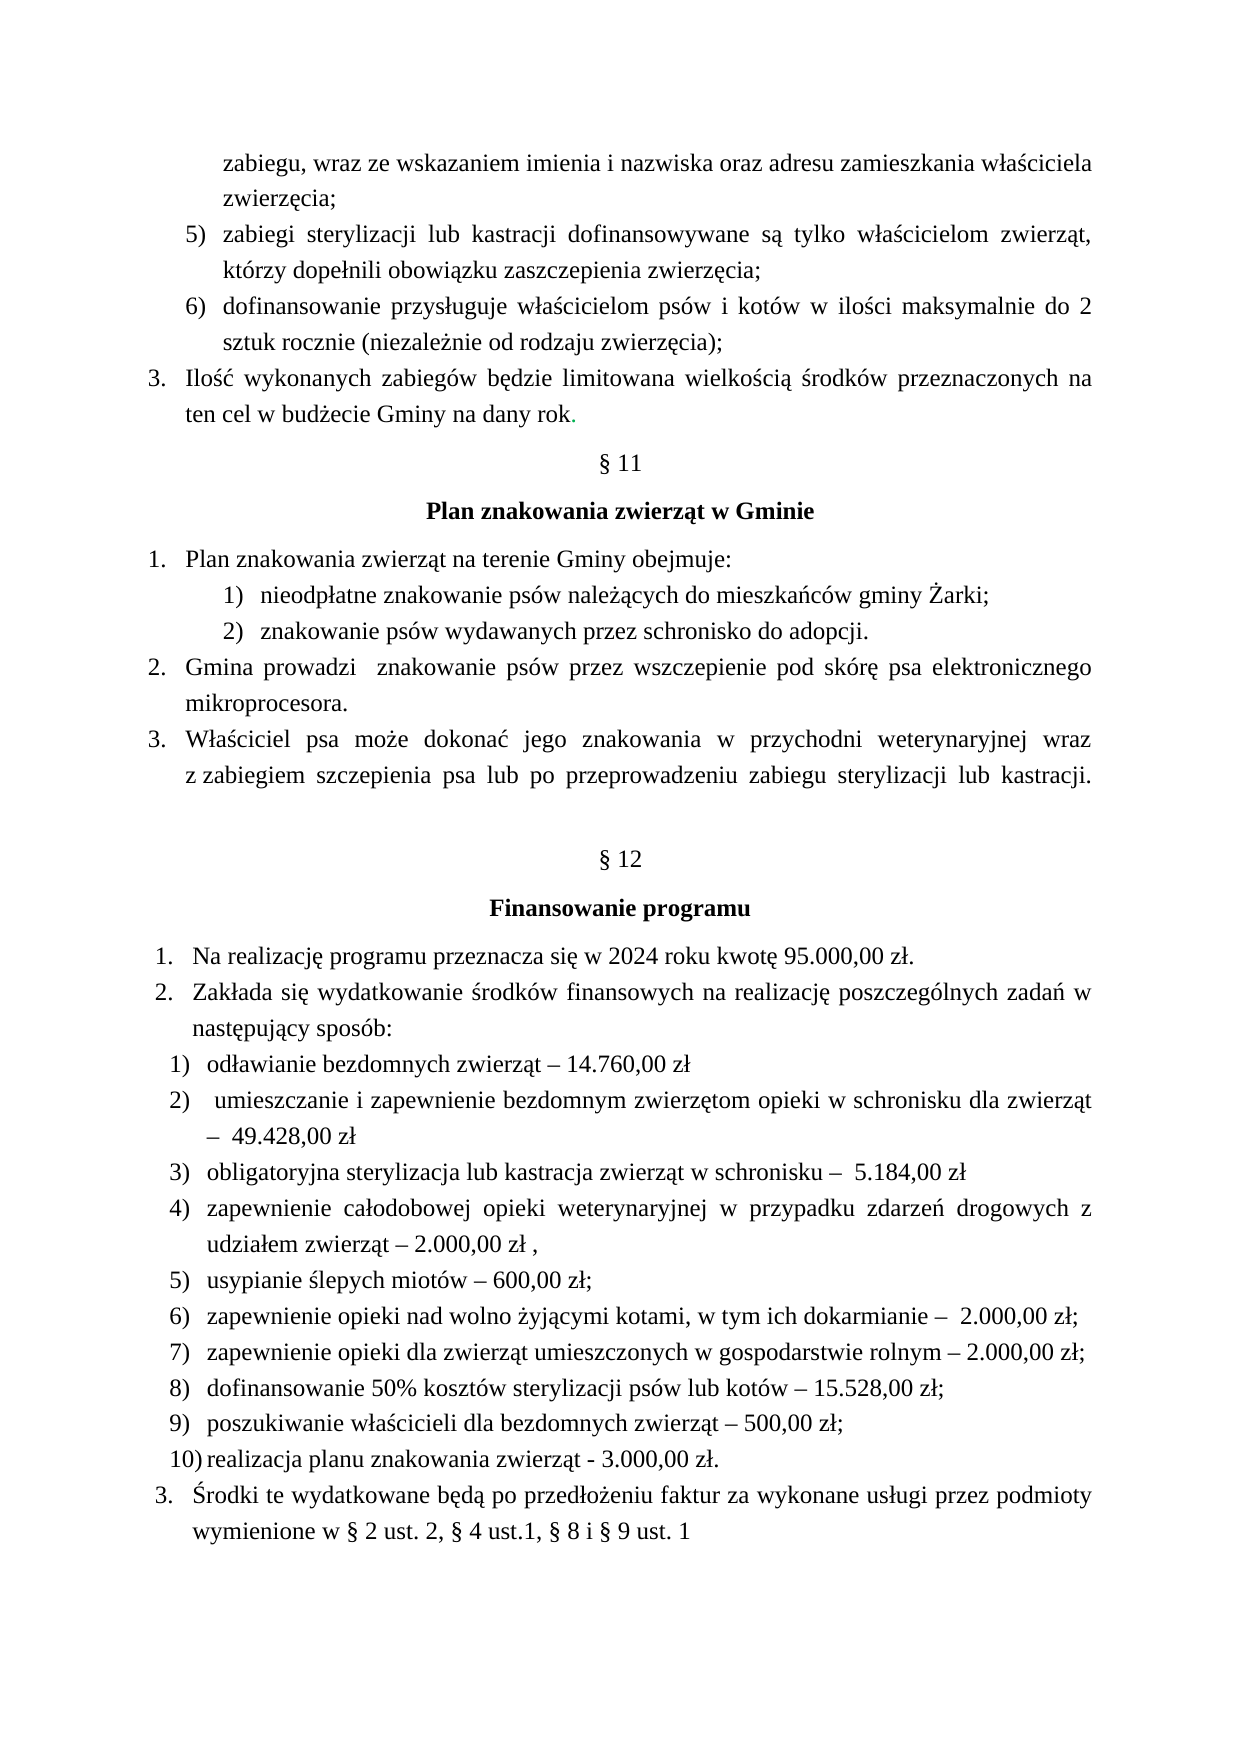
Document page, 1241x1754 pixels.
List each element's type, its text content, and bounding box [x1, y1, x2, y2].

list zabiegi sterylizacji lub kastracji dofinansowywane są tylko właścicielom zwierząt, którzy dopełnili obowiązku zaszczepienia zwierzęcia; [185, 219, 1093, 284]
list Środki te wydatkowane będą po przedłożeniu faktur za wykonane usługi przez podmioty wymienione w § 2 ust. 2, § 4 ust.1, § 8 i § 9 ust. 1 [154, 1480, 1093, 1545]
text § 11 [148, 448, 1093, 476]
list znakowanie psów wydawanych przez schronisko do adopcji. [223, 616, 1093, 645]
list odławianie bezdomnych zwierząt – 14.760,00 zł [169, 1049, 1093, 1078]
list dofinansowanie przysługuje właścicielom psów i kotów w ilości maksymalnie do 2 sztuk rocznie (niezależnie od rodzaju zwierzęcia); [185, 291, 1093, 356]
list Gmina prowadzi znakowanie psów przez wszczepienie pod skórę psa elektronicznego mikroprocesora. [148, 652, 1093, 717]
list Ilość wykonanych zabiegów będzie limitowana wielkością środków przeznaczonych na ten cel w budżecie Gminy na dany rok. [148, 363, 1093, 428]
list poszukiwanie właścicieli dla bezdomnych zwierząt – 500,00 zł; [169, 1408, 1093, 1437]
text § 12 [148, 844, 1093, 873]
list nieodpłatne znakowanie psów należących do mieszkańców gminy Żarki; [223, 580, 1093, 609]
list realizacja planu znakowania zwierząt - 3.000,00 zł. [169, 1444, 1093, 1473]
list Właściciel psa może dokonać jego znakowania w przychodni weterynaryjnej wraz z zabiegiem szczepienia psa lub po przeprowadzeniu zabiegu sterylizacji lub kastracji. [148, 724, 1093, 825]
list zapewnienie opieki nad wolno żyjącymi kotami, w tym ich dokarmianie – 2.000,00 zł; [169, 1301, 1093, 1329]
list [185, 148, 1093, 212]
list dofinansowanie 50% kosztów sterylizacji psów lub kotów – 15.528,00 zł; [169, 1373, 1093, 1401]
text Finansowanie programu [148, 893, 1093, 922]
list zapewnienie opieki dla zwierząt umieszczonych w gospodarstwie rolnym – 2.000,00 zł; [169, 1337, 1093, 1365]
list Na realizację programu przeznacza się w 2024 roku kwotę 95.000,00 zł. [154, 941, 1093, 970]
list obligatoryjna sterylizacja lub kastracja zwierząt w schronisku – 5.184,00 zł [169, 1157, 1093, 1186]
list Zakłada się wydatkowanie środków finansowych na realizację poszczególnych zadań w następujący sposób: [154, 977, 1093, 1042]
list usypianie ślepych miotów – 600,00 zł; [169, 1265, 1093, 1293]
list zapewnienie całodobowej opieki weterynaryjnej w przypadku zdarzeń drogowych z udziałem zwierząt – 2.000,00 zł , [169, 1193, 1093, 1258]
list Plan znakowania zwierząt na terenie Gminy obejmuje: [148, 544, 1093, 573]
text Plan znakowania zwierząt w Gminie [148, 496, 1093, 525]
list umieszczanie i zapewnienie bezdomnym zwierzętom opieki w schronisku dla zwierząt – 49.428,00 zł [169, 1085, 1093, 1150]
